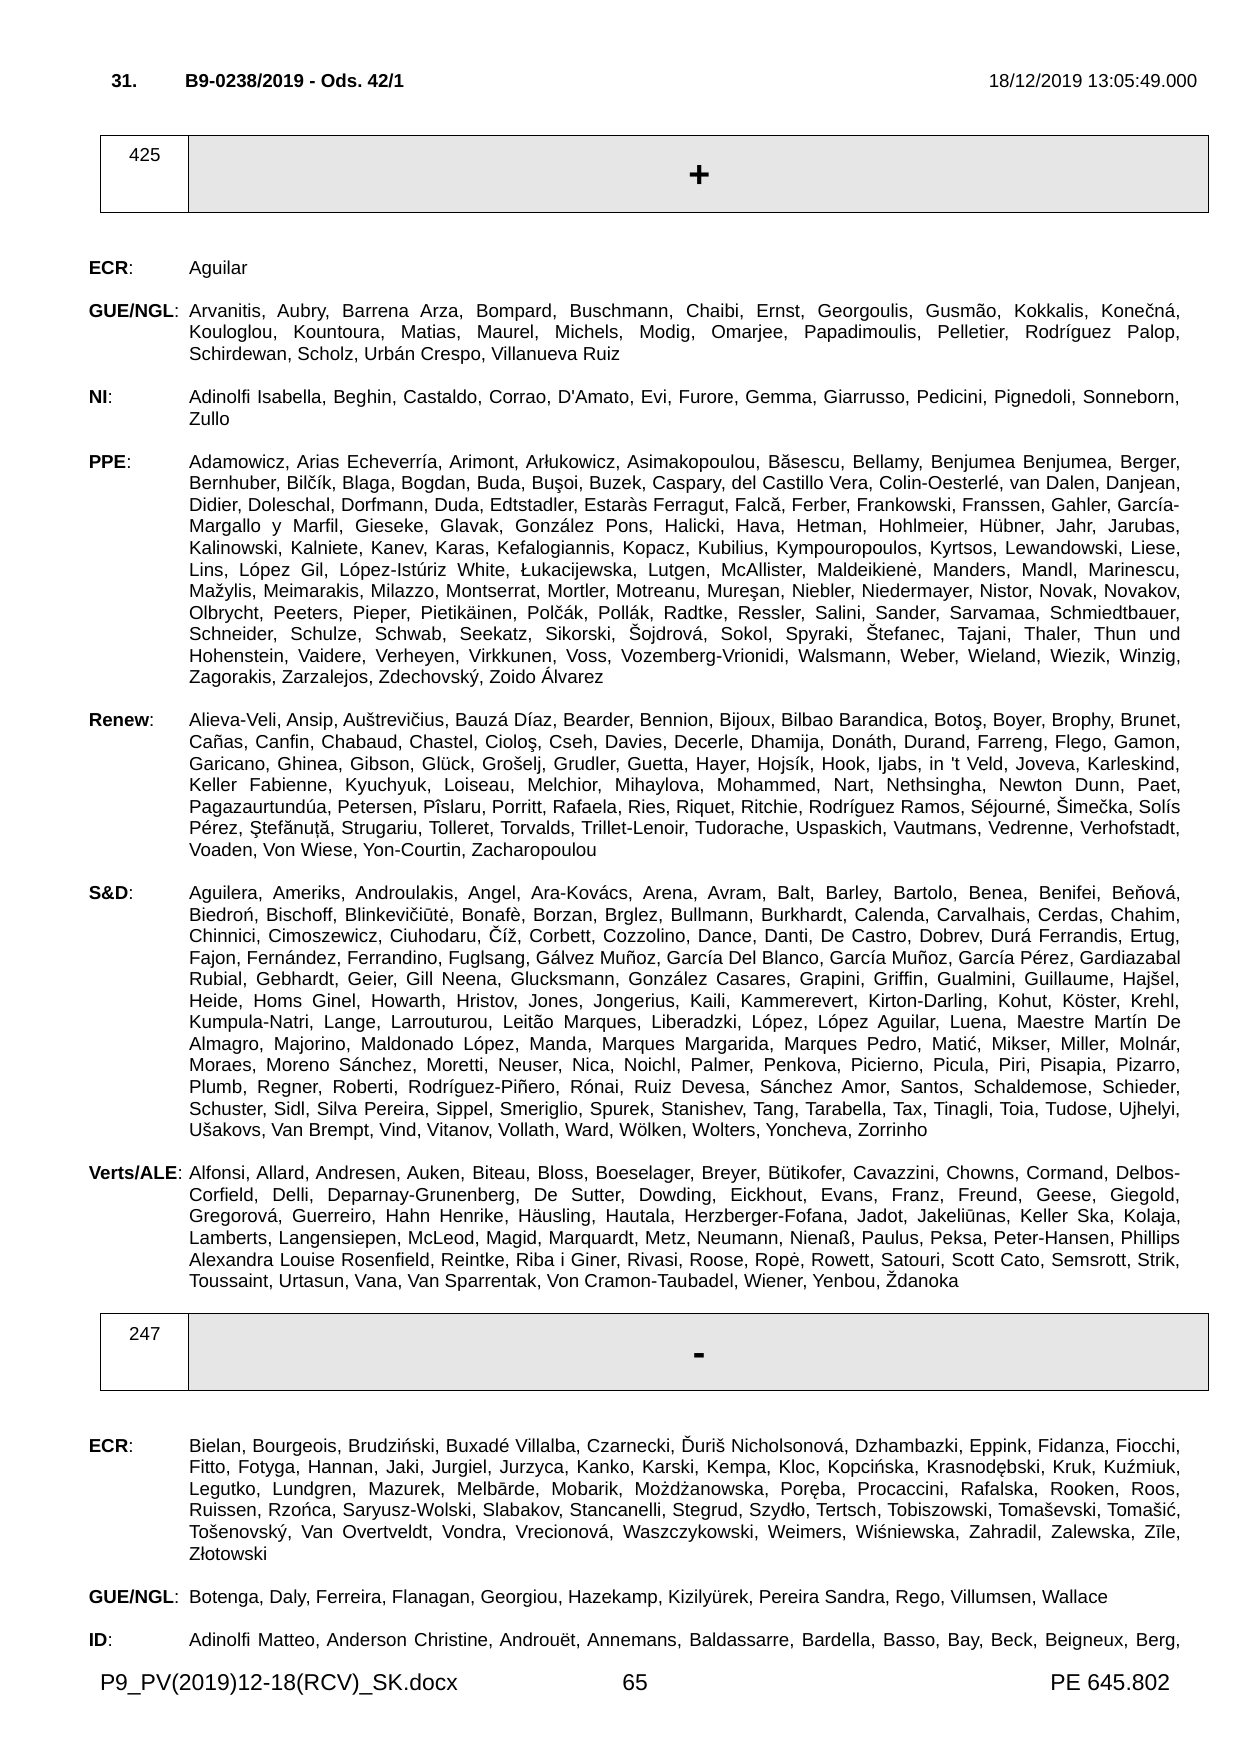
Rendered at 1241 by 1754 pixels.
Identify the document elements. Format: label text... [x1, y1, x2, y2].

text S&D: Aguilera, Ameriks, Androulakis, Angel, Ara-Kovács, Arena, Avram, Balt, Barley, Bartolo, Benea, Benifei, Beňová, Biedroń, Bischoff, Blinkevičiūtė, Bonafè, Borzan, Brglez, Bullmann, Burkhardt, Calenda, Carvalhais, Cerdas, Chahim, Chinnici, Cimoszewicz, Ciuhodaru, Číž, Corbett, Cozzolino, Dance, Danti, De Castro, Dobrev, Durá Ferrandis, Ertug, Fajon, Fernández, Ferrandino, Fuglsang, Gálvez Muñoz, García Del Blanco, García Muñoz, García Pérez, Gardiazabal Rubial, Gebhardt, Geier, Gill Neena, Glucksmann, González Casares, Grapini, Griffin, Gualmini, Guillaume, Hajšel, Heide, Homs Ginel, Howarth, Hristov, Jones, Jongerius, Kaili, Kammerevert, Kirton-Darling, Kohut, Köster, Krehl, Kumpula-Natri, Lange, Larrouturou, Leitão Marques, Liberadzki, López, López Aguilar, Luena, Maestre Martín De Almagro, Majorino, Maldonado López, Manda, Marques Margarida, Marques Pedro, Matić, Mikser, Miller, Molnár, Moraes, Moreno Sánchez, Moretti, Neuser, Nica, Noichl, Palmer, Penkova, Picierno, Picula, Piri, Pisapia, Pizarro, Plumb, Regner, Roberti, Rodríguez-Piñero, Rónai, Ruiz Devesa, Sánchez Amor, Santos, Schaldemose, Schieder, Schuster, Sidl, Silva Pereira, Sippel, Smeriglio, Spurek, Stanishev, Tang, Tarabella, Tax, Tinagli, Toia, Tudose, Ujhelyi, Ušakovs, Van Brempt, Vind, Vitanov, Vollath, Ward, Wölken, Wolters, Yoncheva, Zorrinho [88, 882, 1181, 1141]
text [88, 1628, 1181, 1650]
table_header 247 [101, 1314, 188, 1390]
table_header 425 [101, 136, 188, 212]
text Verts/ALE: Alfonsi, Allard, Andresen, Auken, Biteau, Bloss, Boeselager, Breyer, Bütikofer, Cavazzini, Chowns, Cormand, Delbos-Corfield, Delli, Deparnay-Grunenberg, De Sutter, Dowding, Eickhout, Evans, Franz, Freund, Geese, Giegold, Gregorová, Guerreiro, Hahn Henrike, Häusling, Hautala, Herzberger-Fofana, Jadot, Jakeliūnas, Keller Ska, Kolaja, Lamberts, Langensiepen, McLeod, Magid, Marquardt, Metz, Neumann, Nienaß, Paulus, Peksa, Peter-Hansen, Phillips Alexandra Louise Rosenfield, Reintke, Riba i Giner, Rivasi, Roose, Ropė, Rowett, Satouri, Scott Cato, Semsrott, Strik, Toussaint, Urtasun, Vana, Van Sparrentak, Von Cramon-Taubadel, Wiener, Yenbou, Ždanoka [88, 1162, 1181, 1291]
table_header 18/12/2019 13:05:49.000 [955, 70, 1208, 92]
text NI: Adinolfi Isabella, Beghin, Castaldo, Corrao, D'Amato, Evi, Furore, Gemma, Giarrusso, Pedicini, Pignedoli, Sonneborn, Zullo [88, 386, 1181, 429]
text GUE/NGL: Botenga, Daly, Ferreira, Flanagan, Georgiou, Hazekamp, Kizilyürek, Pereira Sandra, Rego, Villumsen, Wallace [88, 1585, 1181, 1607]
text PPE: Adamowicz, Arias Echeverría, Arimont, Arłukowicz, Asimakopoulou, Băsescu, Bellamy, Benjumea Benjumea, Berger, Bernhuber, Bilčík, Blaga, Bogdan, Buda, Buşoi, Buzek, Caspary, del Castillo Vera, Colin-Oesterlé, van Dalen, Danjean, Didier, Doleschal, Dorfmann, Duda, Edtstadler, Estaràs Ferragut, Falcă, Ferber, Frankowski, Franssen, Gahler, García-Margallo y Marfil, Gieseke, Glavak, González Pons, Halicki, Hava, Hetman, Hohlmeier, Hübner, Jahr, Jarubas, Kalinowski, Kalniete, Kanev, Karas, Kefalogiannis, Kopacz, Kubilius, Kympouropoulos, Kyrtsos, Lewandowski, Liese, Lins, López Gil, López-Istúriz White, Łukacijewska, Lutgen, McAllister, Maldeikienė, Manders, Mandl, Marinescu, Mažylis, Meimarakis, Milazzo, Montserrat, Mortler, Motreanu, Mureşan, Niebler, Niedermayer, Nistor, Novak, Novakov, Olbrycht, Peeters, Pieper, Pietikäinen, Polčák, Pollák, Radtke, Ressler, Salini, Sander, Sarvamaa, Schmiedtbauer, Schneider, Schulze, Schwab, Seekatz, Sikorski, Šojdrová, Sokol, Spyraki, Štefanec, Tajani, Thaler, Thun und Hohenstein, Vaidere, Verheyen, Virkkunen, Voss, Vozemberg-Vrionidi, Walsmann, Weber, Wieland, Wiezik, Winzig, Zagorakis, Zarzalejos, Zdechovský, Zoido Álvarez [88, 451, 1181, 688]
text ECR: Aguilar [88, 256, 1181, 278]
table_header - [189, 1314, 1208, 1390]
table_header B9-0238/2019 - Ods. 42/1 [100, 70, 955, 92]
text ECR: Bielan, Bourgeois, Brudziński, Buxadé Villalba, Czarnecki, Ďuriš Nicholsonová, Dzhambazki, Eppink, Fidanza, Fiocchi, Fitto, Fotyga, Hannan, Jaki, Jurgiel, Jurzyca, Kanko, Karski, Kempa, Kloc, Kopcińska, Krasnodębski, Kruk, Kuźmiuk, Legutko, Lundgren, Mazurek, Melbārde, Mobarik, Możdżanowska, Poręba, Procaccini, Rafalska, Rooken, Roos, Ruissen, Rzońca, Saryusz-Wolski, Slabakov, Stancanelli, Stegrud, Szydło, Tertsch, Tobiszowski, Tomaševski, Tomašić, Tošenovský, Van Overtveldt, Vondra, Vrecionová, Waszczykowski, Weimers, Wiśniewska, Zahradil, Zalewska, Zīle, Złotowski [88, 1434, 1181, 1564]
table_header + [189, 136, 1208, 212]
text Renew: Alieva-Veli, Ansip, Auštrevičius, Bauzá Díaz, Bearder, Bennion, Bijoux, Bilbao Barandica, Botoş, Boyer, Brophy, Brunet, Cañas, Canfin, Chabaud, Chastel, Cioloş, Cseh, Davies, Decerle, Dhamija, Donáth, Durand, Farreng, Flego, Gamon, Garicano, Ghinea, Gibson, Glück, Grošelj, Grudler, Guetta, Hayer, Hojsík, Hook, Ijabs, in 't Veld, Joveva, Karleskind, Keller Fabienne, Kyuchyuk, Loiseau, Melchior, Mihaylova, Mohammed, Nart, Nethsingha, Newton Dunn, Paet, Pagazaurtundúa, Petersen, Pîslaru, Porritt, Rafaela, Ries, Riquet, Ritchie, Rodríguez Ramos, Séjourné, Šimečka, Solís Pérez, Ştefănuță, Strugariu, Tolleret, Torvalds, Trillet-Lenoir, Tudorache, Uspaskich, Vautmans, Vedrenne, Verhofstadt, Voaden, Von Wiese, Yon-Courtin, Zacharopoulou [88, 709, 1181, 860]
text GUE/NGL: Arvanitis, Aubry, Barrena Arza, Bompard, Buschmann, Chaibi, Ernst, Georgoulis, Gusmão, Kokkalis, Konečná, Kouloglou, Kountoura, Matias, Maurel, Michels, Modig, Omarjee, Papadimoulis, Pelletier, Rodríguez Palop, Schirdewan, Scholz, Urbán Crespo, Villanueva Ruiz [88, 299, 1181, 364]
